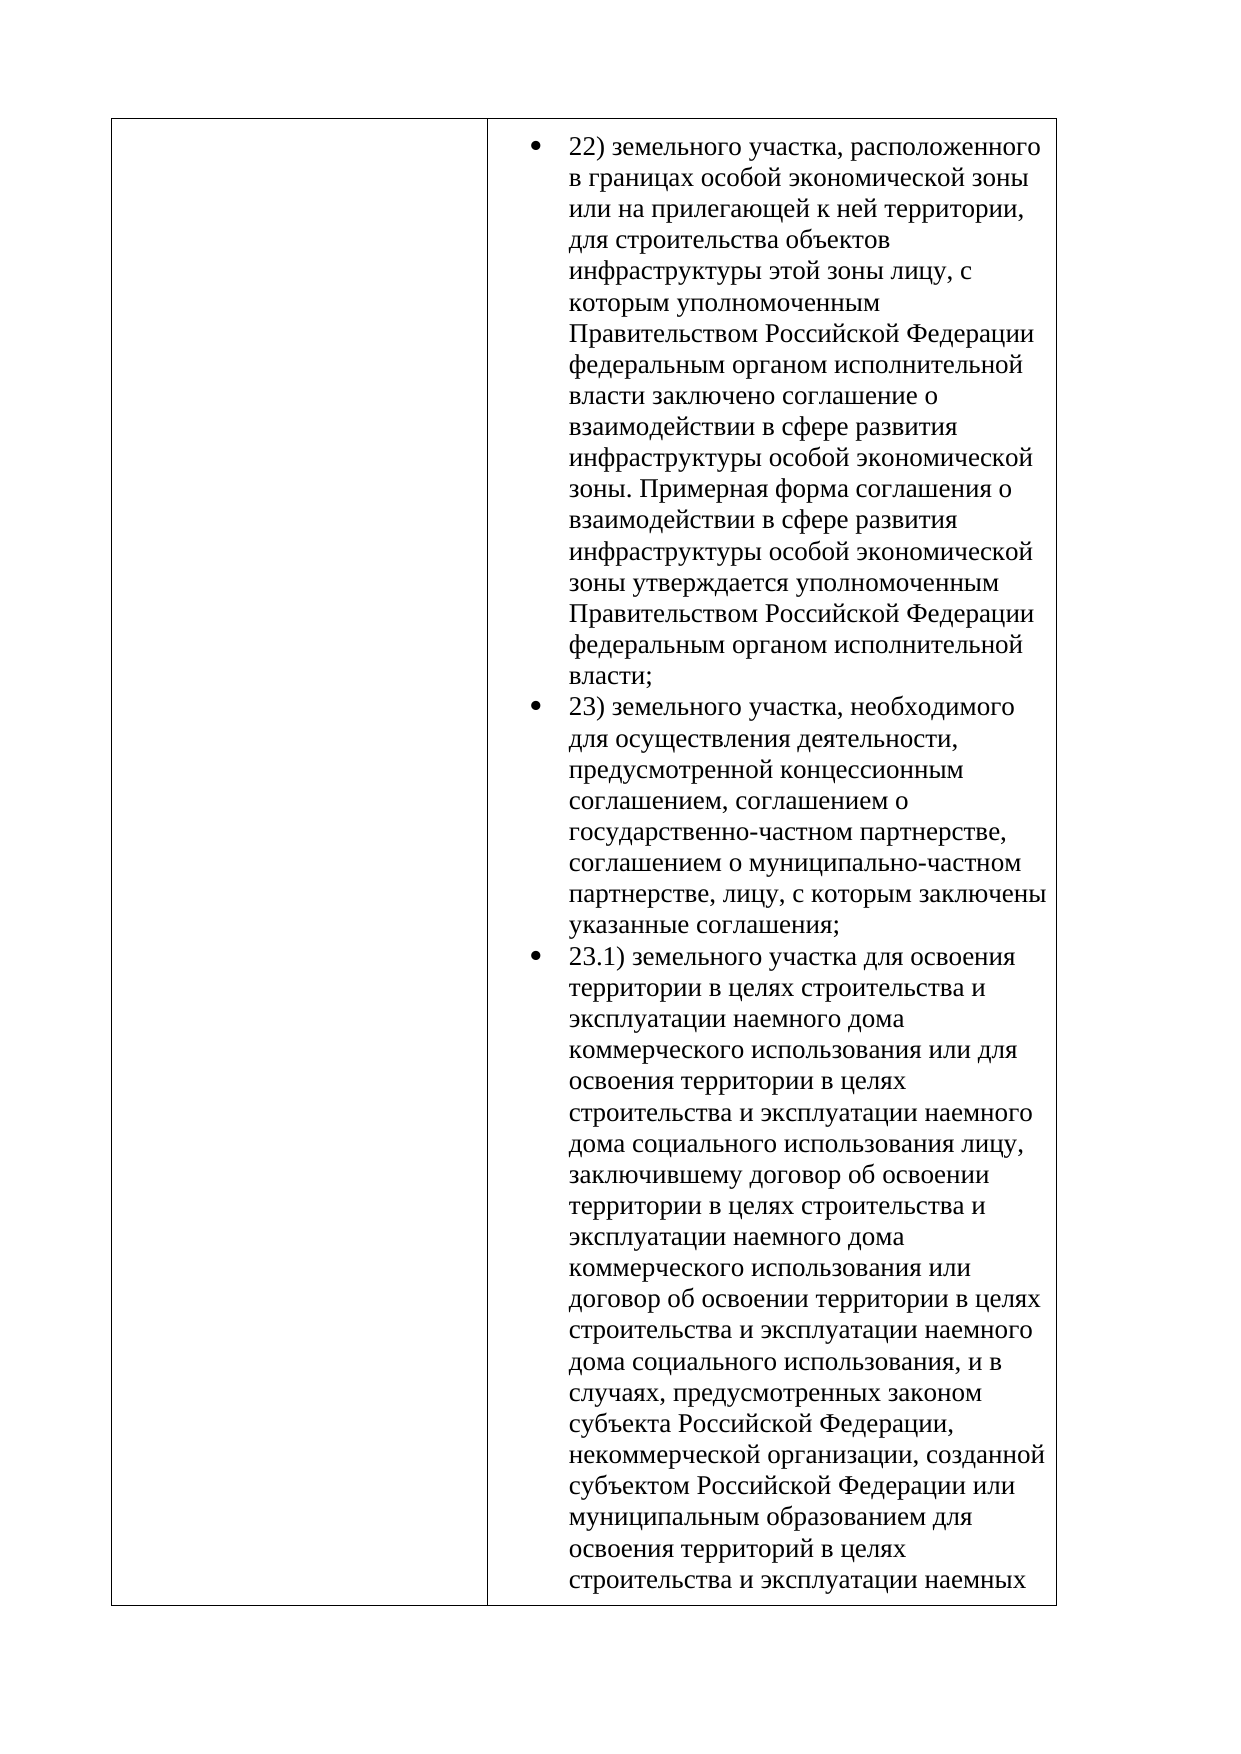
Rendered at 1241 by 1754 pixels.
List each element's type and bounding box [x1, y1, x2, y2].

table_cell [112, 119, 487, 1604]
table_cell [488, 119, 1056, 1604]
